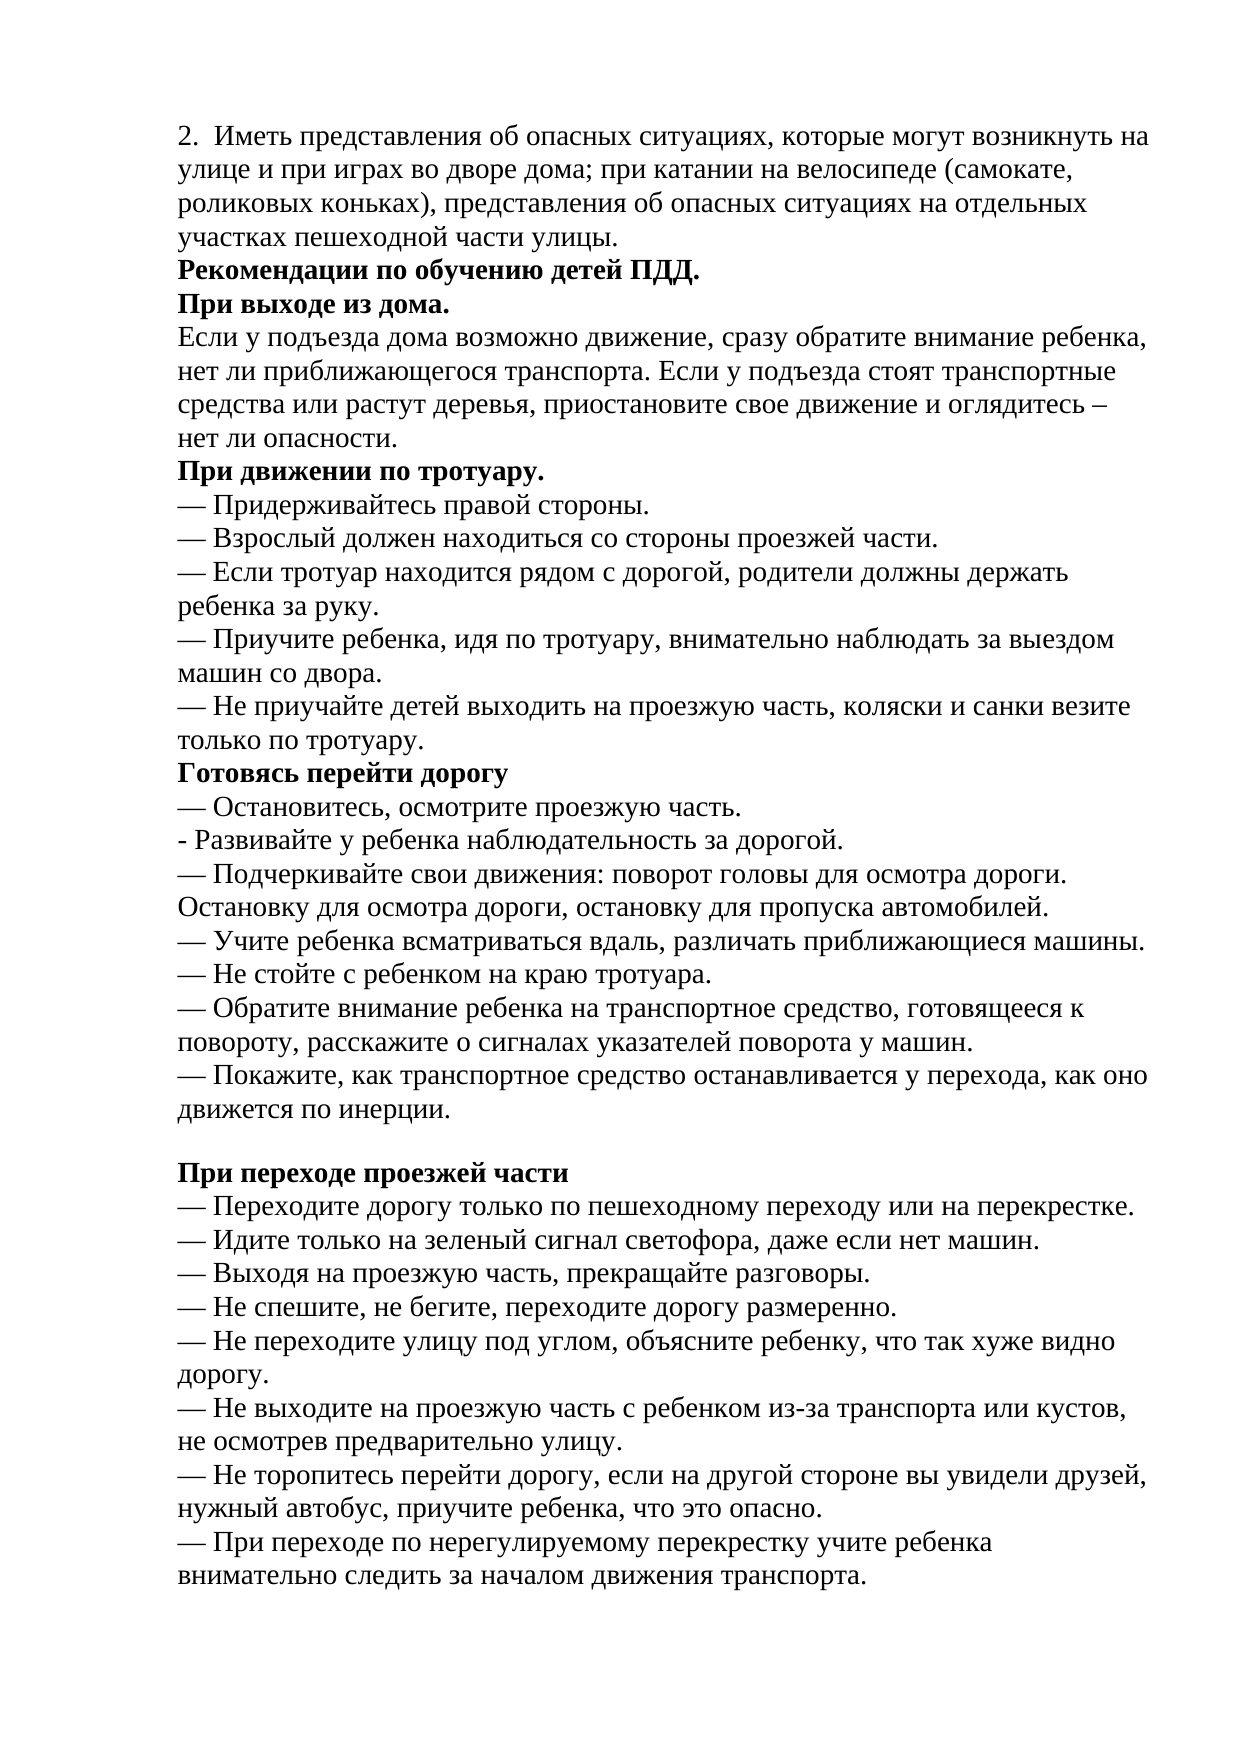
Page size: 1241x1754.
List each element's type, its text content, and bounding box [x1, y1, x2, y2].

text — Придерживайтесь правой стороны. [177, 487, 1152, 521]
text — Не приучайте детей выходить на проезжую часть, коляски и санки везите только по тротуару. [177, 688, 1152, 755]
text — Не спешите, не бегите, переходите дорогу размеренно. [177, 1289, 1152, 1323]
text — Если тротуар находится рядом с дорогой, родители должны держать ребенка за руку. [177, 554, 1152, 621]
text При движении по тротуару. [177, 453, 1152, 487]
text — Покажите, как транспортное средство останавливается у перехода, как оно движется по инерции. [177, 1057, 1152, 1124]
text Рекомендации по обучению детей ПДД. [177, 252, 1152, 286]
text При выходе из дома. [177, 286, 1152, 319]
text — Подчеркивайте свои движения: поворот головы для осмотра дороги. Остановку для осмотра дороги, остановку для пропуска автомобилей. [177, 856, 1152, 923]
text — Выходя на проезжую часть, прекращайте разговоры. [177, 1256, 1152, 1289]
text — Приучите ребенка, идя по тротуару, внимательно наблюдать за выездом машин со двора. [177, 621, 1152, 688]
text Готовясь перейти дорогу [177, 755, 1152, 789]
text Если у подъезда дома возможно движение, сразу обратите внимание ребенка, нет ли приближающегося транспорта. Если у подъезда стоят транспортные средства или растут деревья, приостановите свое движение и оглядитесь – нет ли опасности. [177, 319, 1152, 453]
text 2. Иметь представления об опасных ситуациях, которые могут возникнуть на улице и при играх во дворе дома; при катании на велосипеде (самокате, роликовых коньках), представления об опасных ситуациях на отдельных участках пешеходной части улицы. [177, 118, 1152, 252]
text - Развивайте у ребенка наблюдательность за дорогой. [177, 822, 1152, 856]
text — Не переходите улицу под углом, объясните ребенку, что так хуже видно дорогу. [177, 1323, 1152, 1390]
text При переходе проезжей части [177, 1155, 1152, 1188]
text — При переходе по нерегулируемому перекрестку учите ребенка внимательно следить за началом движения транспорта. [177, 1524, 1152, 1591]
text — Учите ребенка всматриваться вдаль, различать приближающиеся машины. [177, 923, 1152, 957]
text — Не выходите на проезжую часть с ребенком из-за транспорта или кустов, не осмотрев предварительно улицу. [177, 1390, 1152, 1457]
text — Переходите дорогу только по пешеходному переходу или на перекрестке. [177, 1188, 1152, 1222]
text — Обратите внимание ребенка на транспортное средство, готовящееся к повороту, расскажите о сигналах указателей поворота у машин. [177, 990, 1152, 1057]
text — Остановитесь, осмотрите проезжую часть. [177, 789, 1152, 822]
text — Взрослый должен находиться со стороны проезжей части. [177, 521, 1152, 554]
text — Идите только на зеленый сигнал светофора, даже если нет машин. [177, 1222, 1152, 1256]
text — Не торопитесь перейти дорогу, если на другой стороне вы увидели друзей, нужный автобус, приучите ребенка, что это опасно. [177, 1457, 1152, 1524]
text — Не стойте с ребенком на краю тротуара. [177, 957, 1152, 990]
